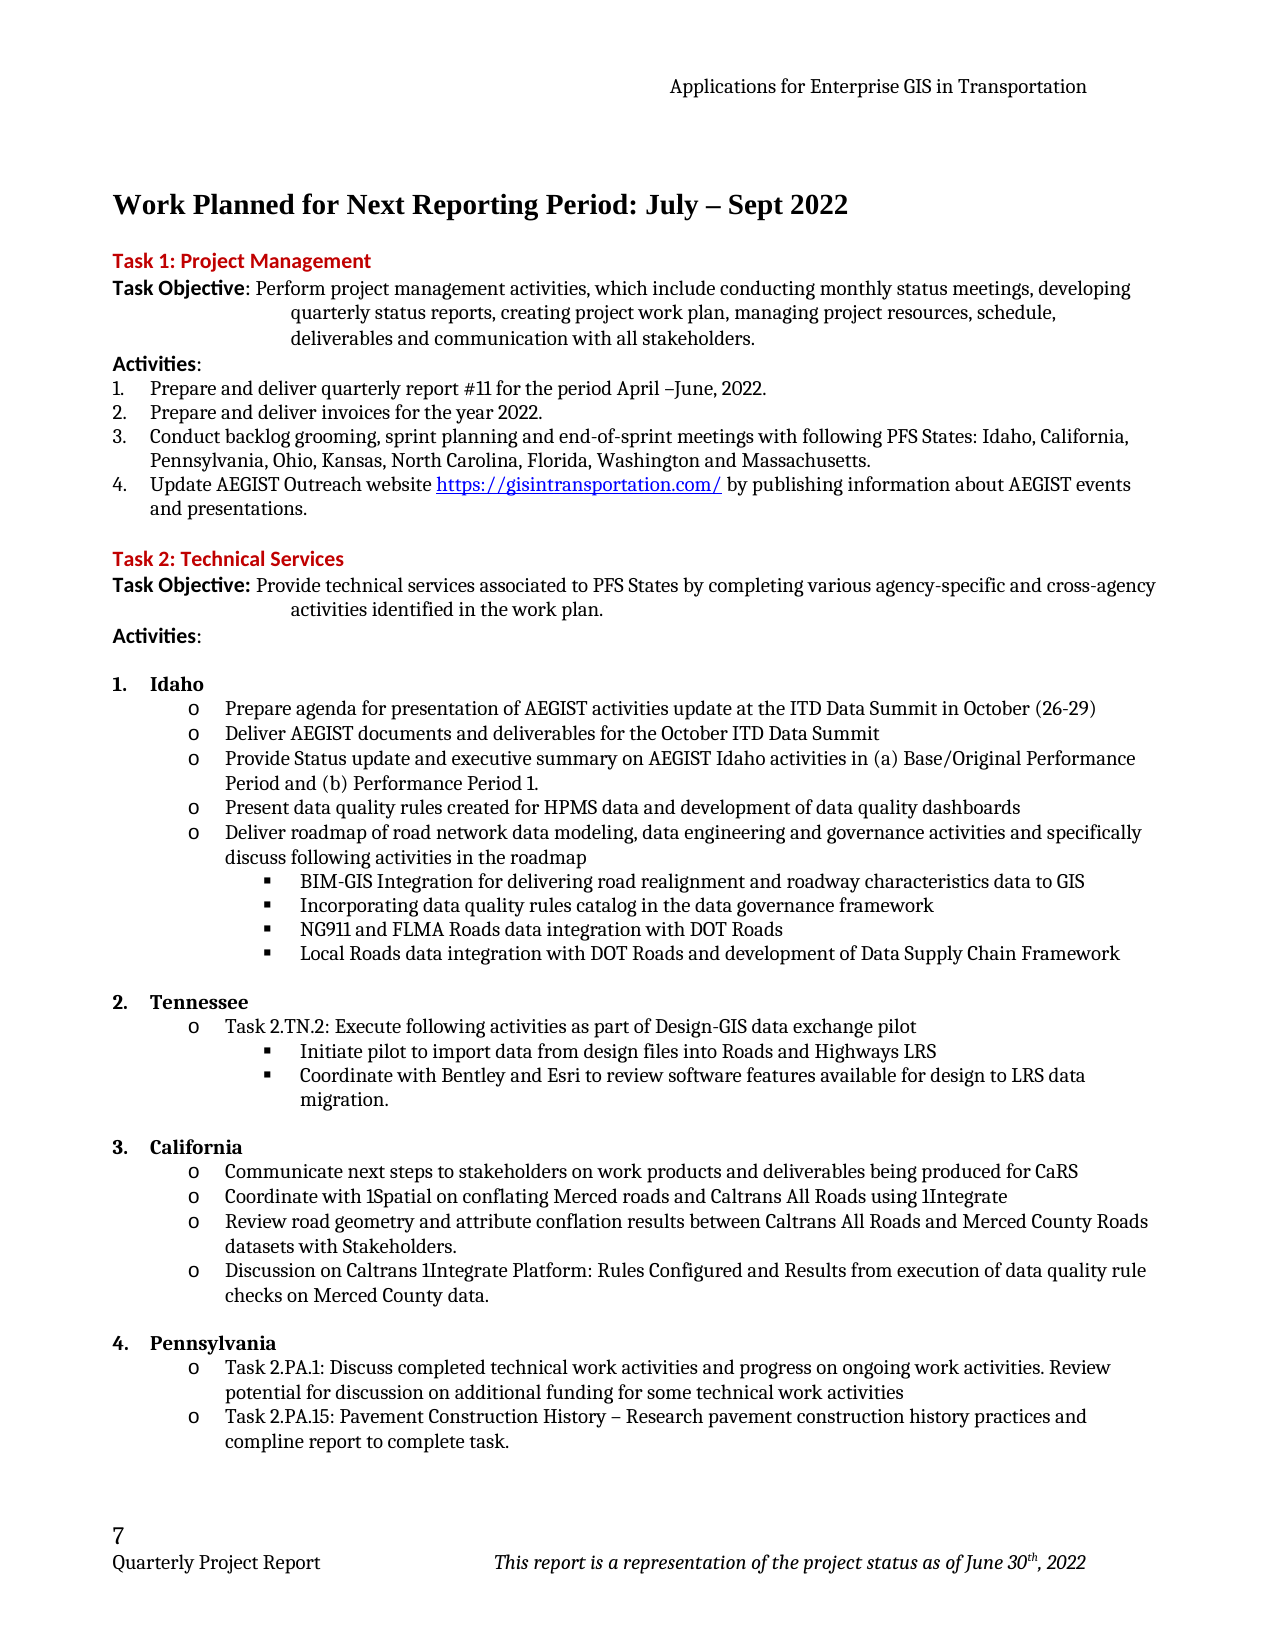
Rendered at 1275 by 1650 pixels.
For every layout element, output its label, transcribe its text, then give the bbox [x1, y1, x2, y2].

list California [112, 1136, 1162, 1159]
list Tennessee [112, 991, 1162, 1015]
text Activities: [112, 622, 1162, 649]
list Task 2.PA.1: Discuss completed technical work activities and progress on ongoing work activities. Review potential for discussion on additional funding for some technical work activities [187, 1355, 1162, 1404]
text Task 2: Technical Services [112, 545, 1162, 571]
text Activities: [112, 350, 1162, 377]
list Conduct backlog grooming, sprint planning and end-of-sprint meetings with following PFS States: Idaho, California, Pennsylvania, Ohio, Kansas, North Carolina, Florida, Washington and Massachusetts. [112, 425, 1162, 473]
text Task Objective: Perform project management activities, which include conducting monthly status meetings, developing quarterly status reports, creating project work plan, managing project resources, schedule, deliverables and communication with all stakeholders. [112, 274, 1162, 350]
list BIM-GIS Integration for delivering road realignment and roadway characteristics data to GIS [262, 869, 1162, 893]
list Prepare and deliver quarterly report #11 for the period April –June, 2022. [112, 377, 1162, 401]
list Incorporating data quality rules catalog in the data governance framework [262, 893, 1162, 917]
list Update AEGIST Outreach website https://gisintransportation.com/ by publishing information about AEGIST events and presentations. [112, 473, 1162, 521]
list Idaho [112, 673, 1162, 697]
list Coordinate with 1Spatial on conflating Merced roads and Caltrans All Roads using 1Integrate [187, 1184, 1162, 1209]
list Prepare and deliver invoices for the year 2022. [112, 401, 1162, 425]
list Task 2.PA.15: Pavement Construction History – Research pavement construction history practices and compline report to complete task. [187, 1404, 1162, 1453]
list Deliver AEGIST documents and deliverables for the October ITD Data Summit [187, 722, 1162, 747]
list Review road geometry and attribute conflation results between Caltrans All Roads and Merced County Roads datasets with Stakeholders. [187, 1209, 1162, 1258]
list NG911 and FLMA Roads data integration with DOT Roads [262, 917, 1162, 941]
list Coordinate with Bentley and Esri to review software features available for design to LRS data migration. [262, 1064, 1162, 1112]
list Present data quality rules created for HPMS data and development of data quality dashboards [187, 796, 1162, 821]
text Work Planned for Next Reporting Period: July – Sept 2022 [112, 187, 1162, 221]
list Provide Status update and executive summary on AEGIST Idaho activities in (a) Base/Original Performance Period and (b) Performance Period 1. [187, 747, 1162, 796]
text Task 1: Project Management [112, 248, 1162, 274]
list Deliver roadmap of road network data modeling, data engineering and governance activities and specifically discuss following activities in the roadmap [187, 821, 1162, 869]
text Task Objective: Provide technical services associated to PFS States by completing various agency-specific and cross-agency activities identified in the work plan. [112, 571, 1162, 622]
list Discussion on Caltrans 1Integrate Platform: Rules Configured and Results from execution of data quality rule checks on Merced County data. [187, 1258, 1162, 1307]
list Local Roads data integration with DOT Roads and development of Data Supply Chain Framework [262, 941, 1162, 965]
list Initiate pilot to import data from design files into Roads and Highways LRS [262, 1040, 1162, 1064]
list Prepare agenda for presentation of AEGIST activities update at the ITD Data Summit in October (26-29) [187, 697, 1162, 722]
list Communicate next steps to stakeholders on work products and deliverables being produced for CaRS [187, 1159, 1162, 1184]
list Task 2.TN.2: Execute following activities as part of Design-GIS data exchange pilot [187, 1015, 1162, 1040]
list Pennsylvania [112, 1331, 1162, 1355]
